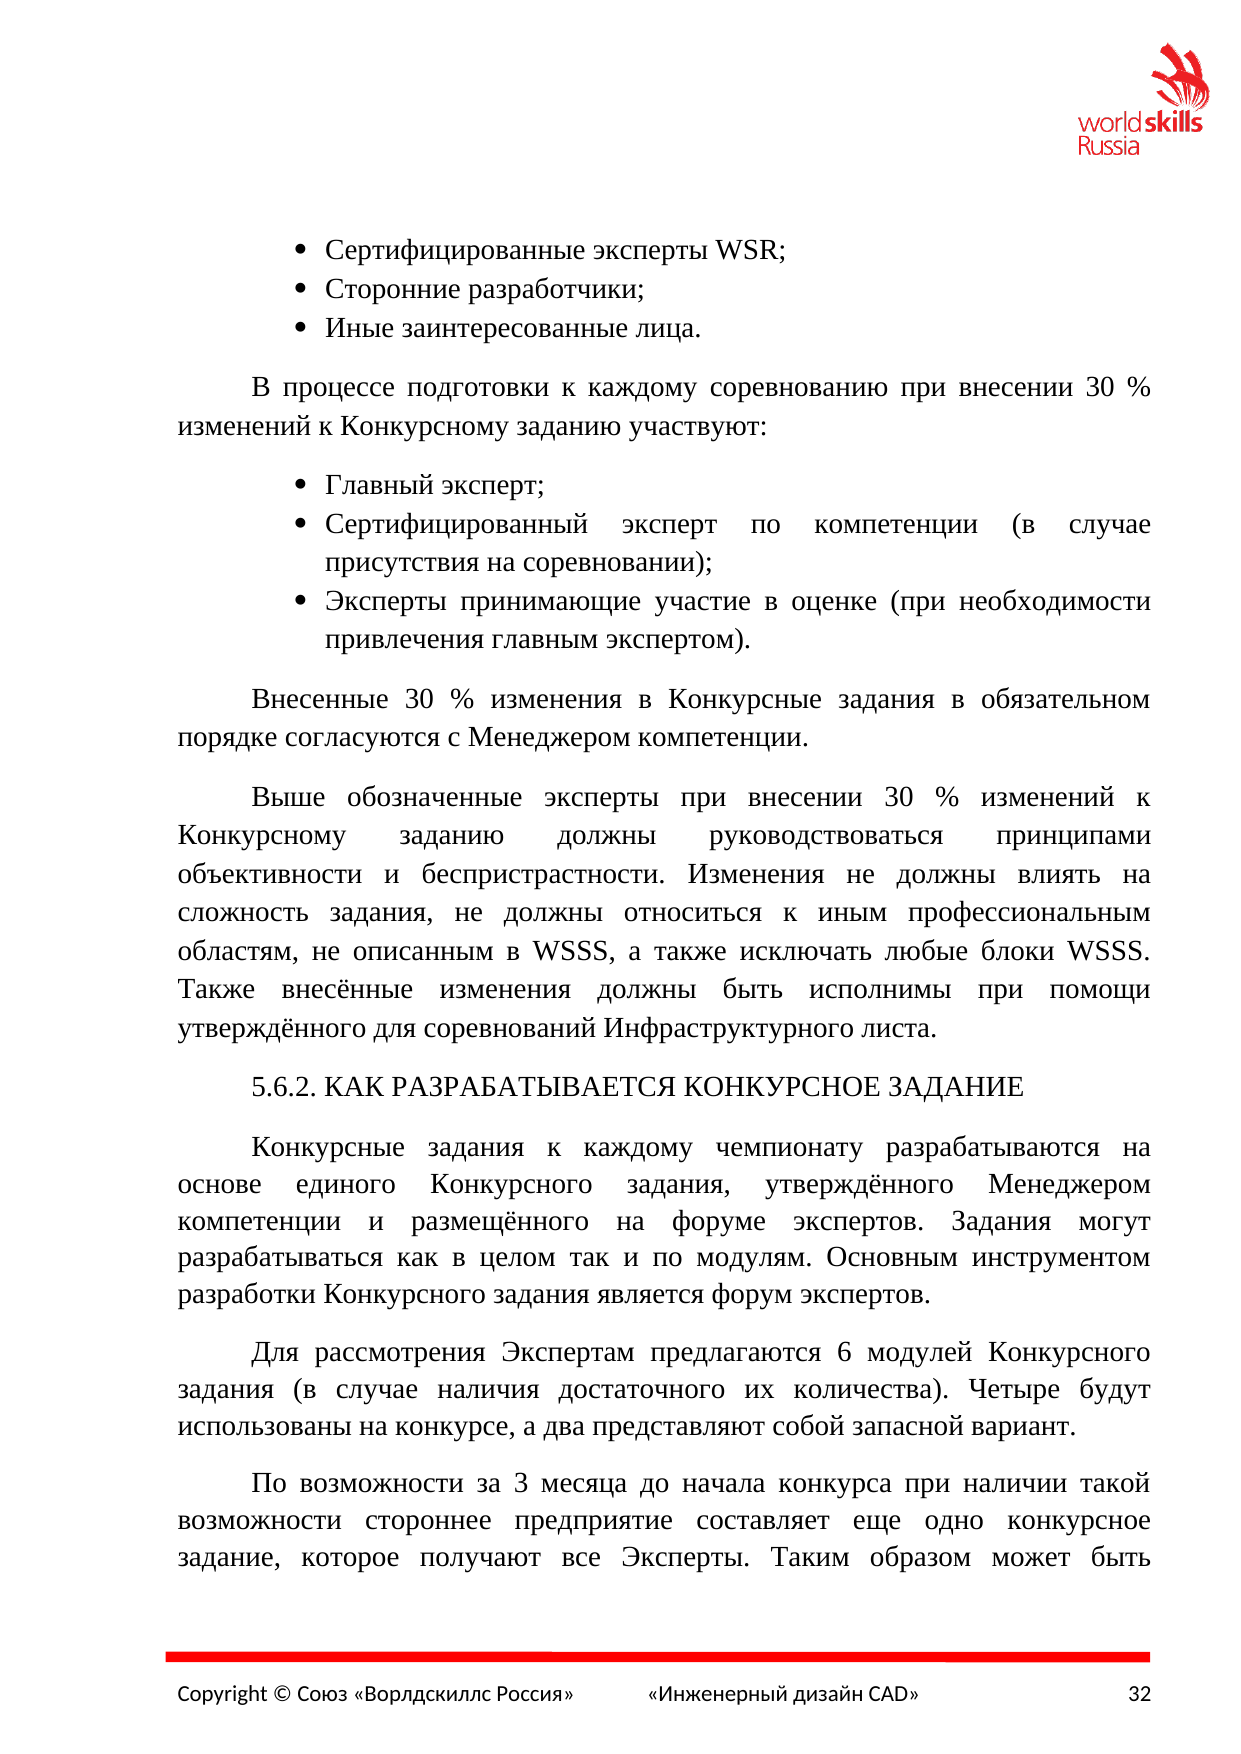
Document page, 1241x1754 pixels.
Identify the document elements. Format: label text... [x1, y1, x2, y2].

text Конкурсные задания к каждому чемпионату разрабатываются на основе единого Конкурсного задания, утверждённого Менеджером компетенции и размещённого на форуме экспертов. Задания могут разрабатываться как в целом так и по модулям. Основным инструментом разработки Конкурсного задания является форум экспертов. [177, 1129, 1152, 1310]
text Для рассмотрения Экспертам предлагаются 6 модулей Конкурсного задания (в случае наличия достаточного их количества). Четыре будут использованы на конкурсе, а два представляют собой запасной вариант. [177, 1334, 1152, 1441]
list Главный эксперт; [295, 467, 1152, 501]
list Сторонние разработчики; [295, 271, 1152, 305]
text 5.6.2. КАК РАЗРАБАТЫВАЕТСЯ КОНКУРСНОЕ ЗАДАНИЕ [177, 1069, 1152, 1103]
list Эксперты принимающие участие в оценке (при необходимости привлечения главным экспертом). [295, 583, 1152, 655]
text Выше обозначенные эксперты при внесении 30 % изменений к Конкурсному заданию должны руководствоваться принципами объективности и беспристрастности. Изменения не должны влиять на сложность задания, не должны относиться к иным профессиональным областям, не описанным в WSSS, а также исключать любые блоки WSSS. Также внесённые изменения должны быть исполнимы при помощи утверждённого для соревнований Инфраструктурного листа. [177, 779, 1152, 1044]
text Внесенные 30 % изменения в Конкурсные задания в обязательном порядке согласуются с Менеджером компетенции. [177, 681, 1152, 753]
picture [1078, 42, 1235, 155]
list Сертифицированный эксперт по компетенции (в случае присутствия на соревновании); [295, 506, 1152, 578]
list Иные заинтересованные лица. [295, 310, 1152, 343]
text В процессе подготовки к каждому соревнованию при внесении 30 % изменений к Конкурсному заданию участвуют: [177, 369, 1152, 441]
list Сертифицированные эксперты WSR; [295, 232, 1152, 266]
